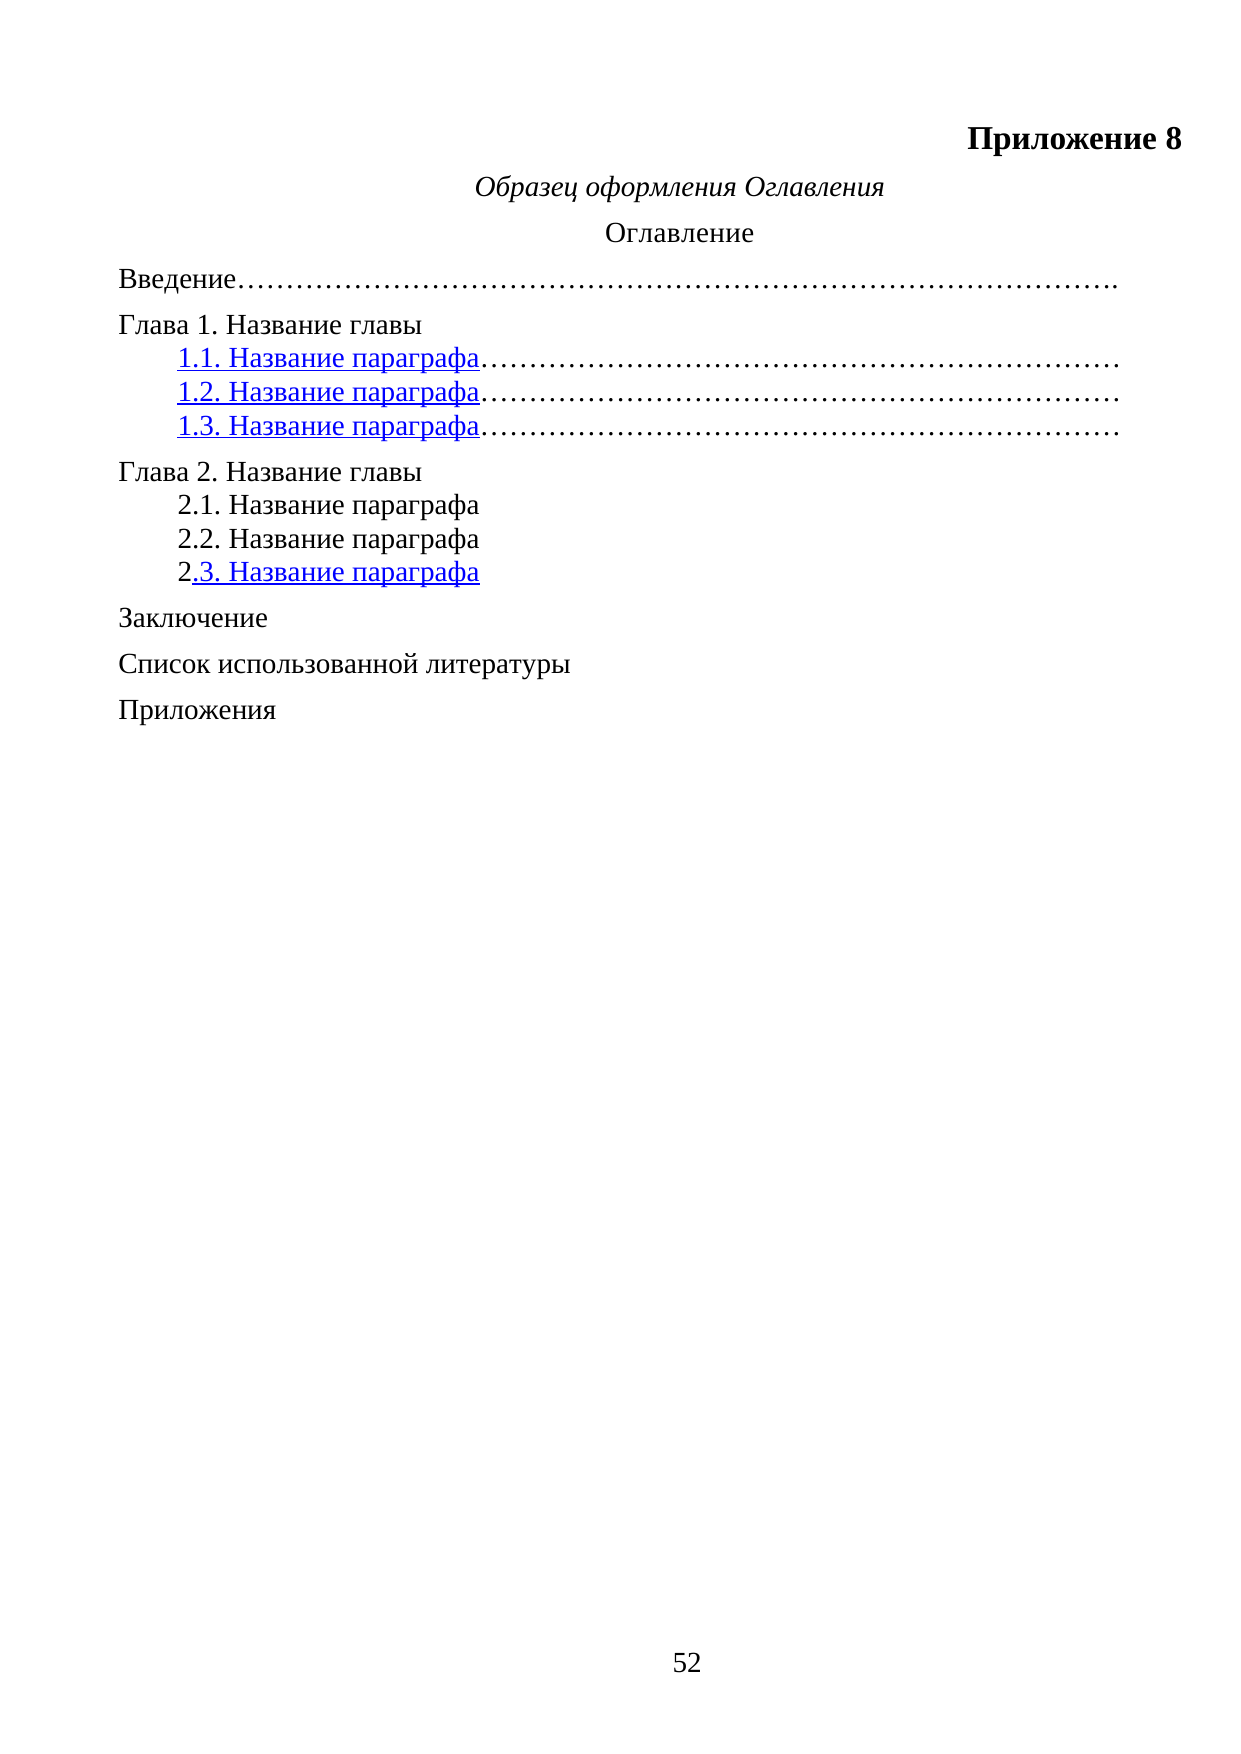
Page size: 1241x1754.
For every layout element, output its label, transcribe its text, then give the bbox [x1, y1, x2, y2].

text 1.3. Название параграфа………………………………………………………… [118, 408, 1182, 441]
subtitle Приложение 8 [118, 118, 1182, 156]
text Список использованной литературы [118, 646, 1182, 680]
text Глава 1. Название главы [118, 307, 1182, 341]
text 2.2. Название параграфа………………………………………………………… [118, 521, 1182, 554]
text Приложения [118, 692, 1182, 726]
subtitle Образец оформления Оглавления [118, 169, 1182, 202]
text 2.1. Название параграфа………………………………………………………… [118, 487, 1182, 521]
text Заключение [118, 600, 1182, 634]
text 1.2. Название параграфа………………………………………………………… [118, 374, 1182, 408]
text Введение ………………………………………………………………………………. [118, 261, 1182, 294]
text Глава 2. Название главы [118, 454, 1182, 487]
text 1.1. Название параграфа………………………………………………………… [118, 341, 1182, 374]
text Оглавление [118, 215, 1182, 248]
text 2.3. Название параграфа………………………………………………………… [118, 554, 1182, 588]
